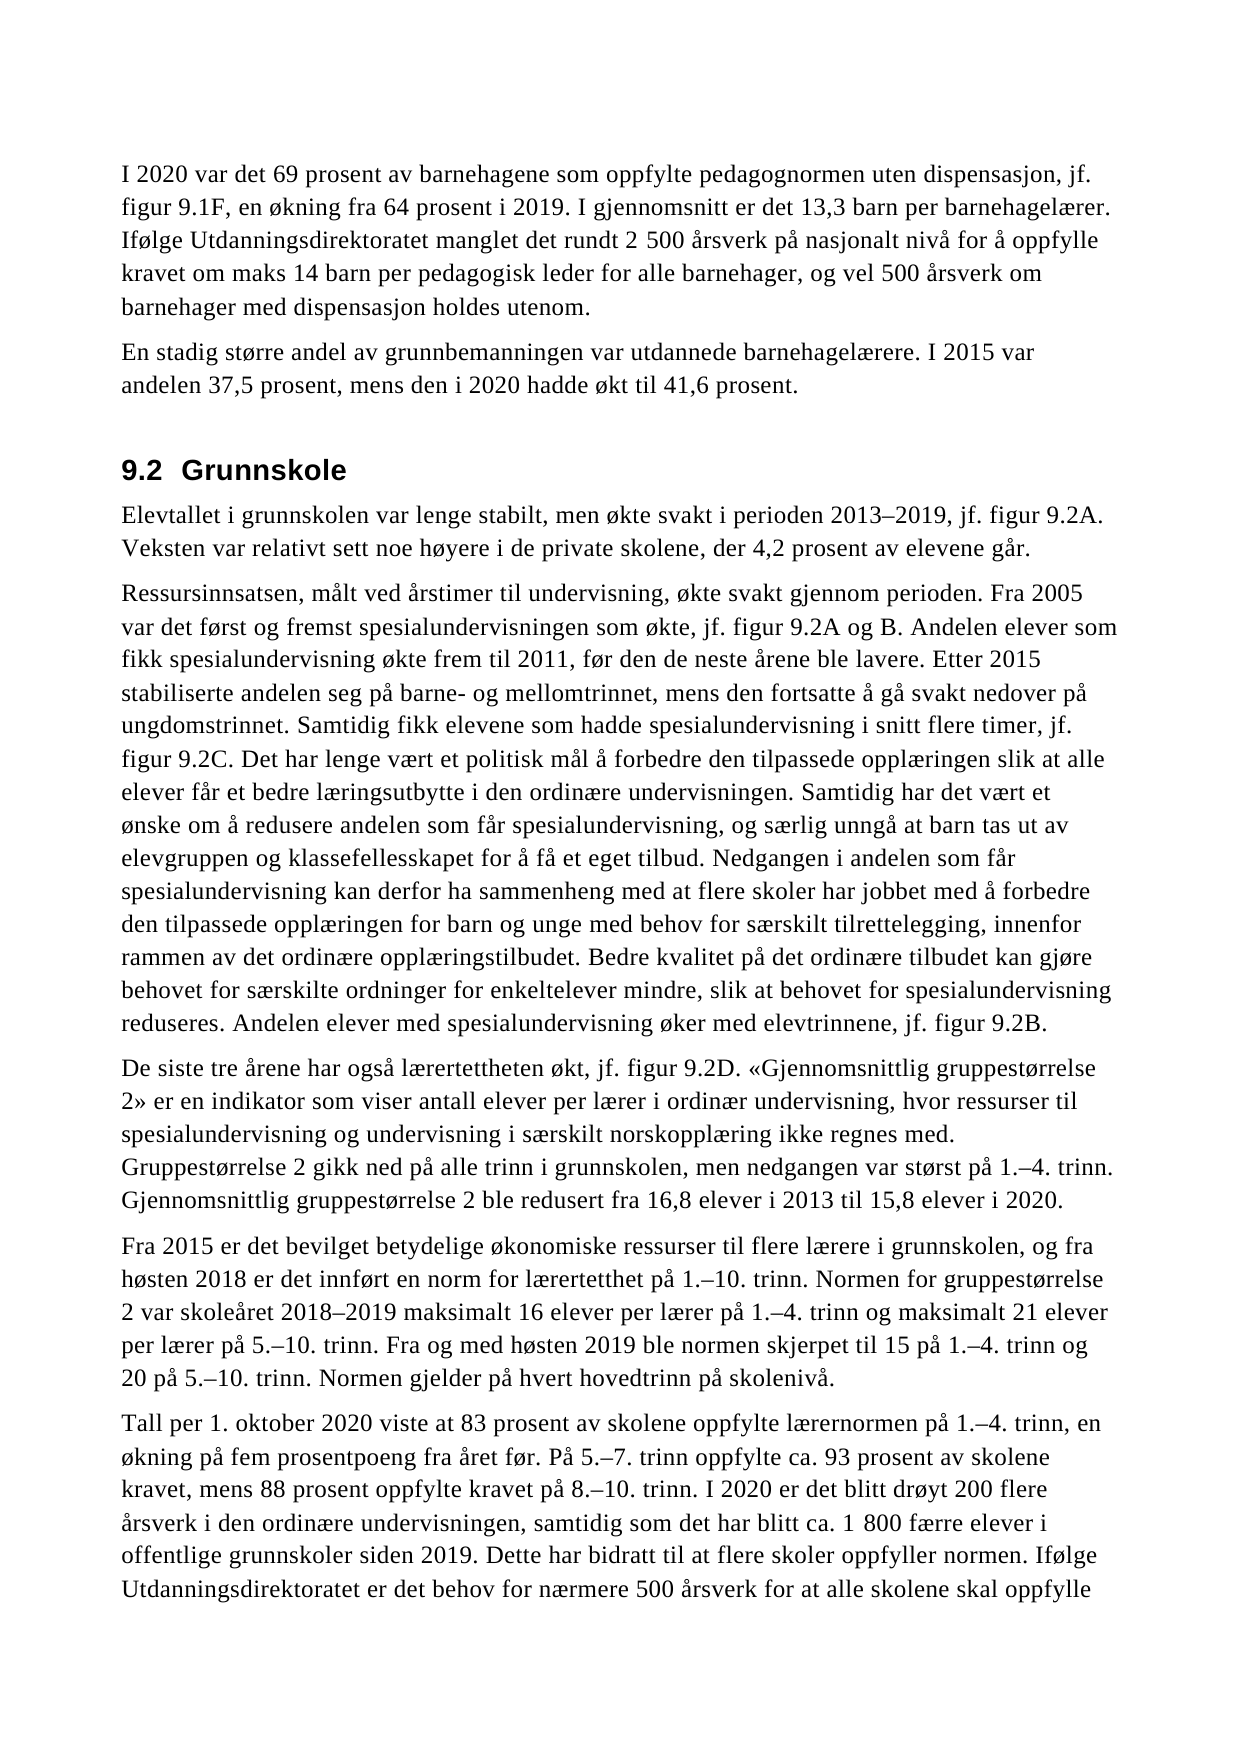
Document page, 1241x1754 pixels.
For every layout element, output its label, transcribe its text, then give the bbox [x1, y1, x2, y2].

text I 2020 var det 69 prosent av barnehagene som oppfylte pedagognormen uten dispensasjon, jf. figur 9.1F, en økning fra 64 prosent i 2019. I gjennomsnitt er det 13,3 barn per barnehagelærer. Ifølge Utdanningsdirektoratet manglet det rundt 2 500 årsverk på nasjonalt nivå for å oppfylle kravet om maks 14 barn per pedagogisk leder for alle barnehager, og vel 500 årsverk om barnehager med dispensasjon holdes utenom. [121, 159, 1119, 320]
text Elevtallet i grunnskolen var lenge stabilt, men økte svakt i perioden 2013–2019, jf. figur 9.2A. Veksten var relativt sett noe høyere i de private skolene, der 4,2 prosent av elevene går. [121, 500, 1119, 562]
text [121, 1408, 1119, 1602]
text Ressursinnsatsen, målt ved årstimer til undervisning, økte svakt gjennom perioden. Fra 2005 var det først og fremst spesialundervisningen som økte, jf. figur 9.2A og B. Andelen elever som fikk spesialundervisning økte frem til 2011, før den de neste årene ble lavere. Etter 2015 stabiliserte andelen seg på barne- og mellomtrinnet, mens den fortsatte å gå svakt nedover på ungdomstrinnet. Samtidig fikk elevene som hadde spesialundervisning i snitt flere timer, jf. figur 9.2C. Det har lenge vært et politisk mål å forbedre den tilpassede opplæringen slik at alle elever får et bedre læringsutbytte i den ordinære undervisningen. Samtidig har det vært et ønske om å redusere andelen som får spesialundervisning, og særlig unngå at barn tas ut av elevgruppen og klassefellesskapet for å få et eget tilbud. Nedgangen i andelen som får spesialundervisning kan derfor ha sammenheng med at flere skoler har jobbet med å forbedre den tilpassede opplæringen for barn og unge med behov for særskilt tilrettelegging, innenfor rammen av det ordinære opplæringstilbudet. Bedre kvalitet på det ordinære tilbudet kan gjøre behovet for særskilte ordninger for enkeltelever mindre, slik at behovet for spesialundervisning reduseres. Andelen elever med spesialundervisning øker med elevtrinnene, jf. figur 9.2B. [121, 578, 1119, 1037]
text En stadig større andel av grunnbemanningen var utdannede barnehagelærere. I 2015 var andelen 37,5 prosent, mens den i 2020 hadde økt til 41,6 prosent. [121, 337, 1119, 399]
text De siste tre årene har også lærertettheten økt, jf. figur 9.2D. «Gjennomsnittlig gruppestørrelse 2» er en indikator som viser antall elever per lærer i ordinær undervisning, hvor ressurser til spesialundervisning og undervisning i særskilt norskopplæring ikke regnes med. Gruppestørrelse 2 gikk ned på alle trinn i grunnskolen, men nedgangen var størst på 1.–4. trinn. Gjennomsnittlig gruppestørrelse 2 ble redusert fra 16,8 elever i 2013 til 15,8 elever i 2020. [121, 1053, 1119, 1214]
text Fra 2015 er det bevilget betydelige økonomiske ressurser til flere lærere i grunnskolen, og fra høsten 2018 er det innført en norm for lærertetthet på 1.–10. trinn. Normen for gruppestørrelse 2 var skoleåret 2018–2019 maksimalt 16 elever per lærer på 1.–4. trinn og maksimalt 21 elever per lærer på 5.–10. trinn. Fra og med høsten 2019 ble normen skjerpet til 15 på 1.–4. trinn og 20 på 5.–10. trinn. Normen gjelder på hvert hovedtrinn på skolenivå. [121, 1231, 1119, 1392]
subtitle Grunnskole [121, 453, 1119, 487]
